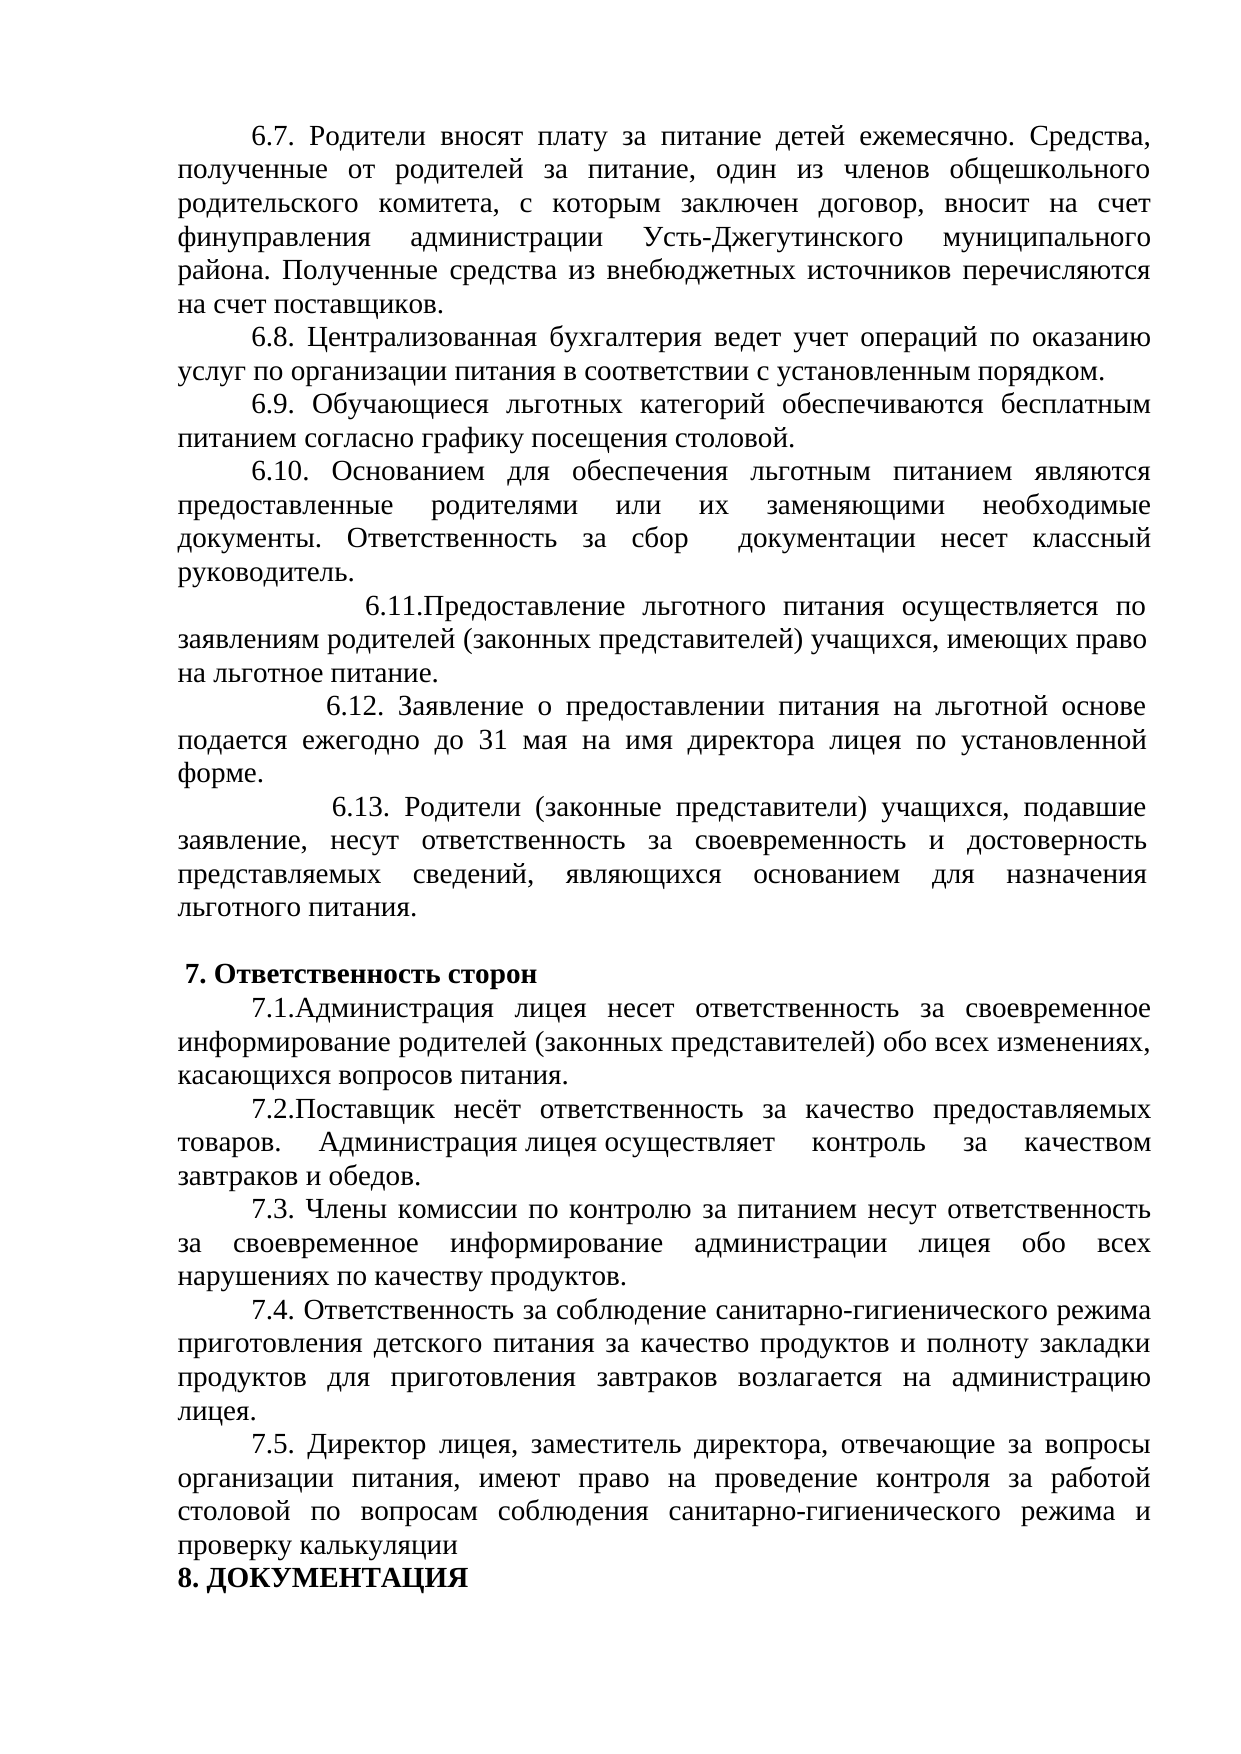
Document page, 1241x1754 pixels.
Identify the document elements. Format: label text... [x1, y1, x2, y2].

text 7. Ответственность сторон [177, 957, 1152, 990]
text 7.4. Ответственность за соблюдение санитарно-гигиенического режима приготовления детского питания за качество продуктов и полноту закладки продуктов для приготовления завтраков возлагается на администрацию лицея. [177, 1292, 1152, 1426]
text 6.10. Основанием для обеспечения льготным питанием являются предоставленные родителями или их заменяющими необходимые документы. Ответственность за сбор документации несет классный руководитель. [177, 453, 1152, 588]
text 6.7. Родители вносят плату за питание детей ежемесячно. Средства, полученные от родителей за питание, один из членов общешкольного родительского комитета, с которым заключен договор, вносит на счет финуправления администрации Усть-Джегутинского муниципального района. Полученные средства из внебюджетных источников перечисляются на счет поставщиков. [177, 118, 1152, 319]
text 7.5. Директор лицея, заместитель директора, отвечающие за вопросы организации питания, имеют право на проведение контроля за работой столовой по вопросам соблюдения санитарно-гигиенического режима и проверку калькуляции [177, 1426, 1152, 1560]
text 6.12. Заявление о предоставлении питания на льготной основе подается ежегодно до 31 мая на имя директора лицея по установленной форме. [177, 688, 1148, 789]
text 7.2.Поставщик несёт ответственность за качество предоставляемых товаров. Администрация лицея осуществляет контроль за качеством завтраков и обедов. [177, 1091, 1152, 1191]
text 6.11.Предоставление льготного питания осуществляется по заявлениям родителей (законных представителей) учащихся, имеющих право на льготное питание. [177, 588, 1148, 688]
text 6.8. Централизованная бухгалтерия ведет учет операций по оказанию услуг по организации питания в соответствии с установленным порядком. [177, 319, 1152, 386]
text 7.1.Администрация лицея несет ответственность за своевременное информирование родителей (законных представителей) обо всех изменениях, касающихся вопросов питания. [177, 990, 1152, 1091]
text 6.13. Родители (законные представители) учащихся, подавшие заявление, несут ответственность за своевременность и достоверность представляемых сведений, являющихся основанием для назначения льготного питания. [177, 789, 1148, 923]
text 7.3. Члены комиссии по контролю за питанием несут ответственность за своевременное информирование администрации лицея обо всех нарушениях по качеству продуктов. [177, 1191, 1152, 1292]
text 6.9. Обучающиеся льготных категорий обеспечиваются бесплатным питанием согласно графику посещения столовой. [177, 386, 1152, 453]
text 8. ДОКУМЕНТАЦИЯ [177, 1560, 1152, 1594]
